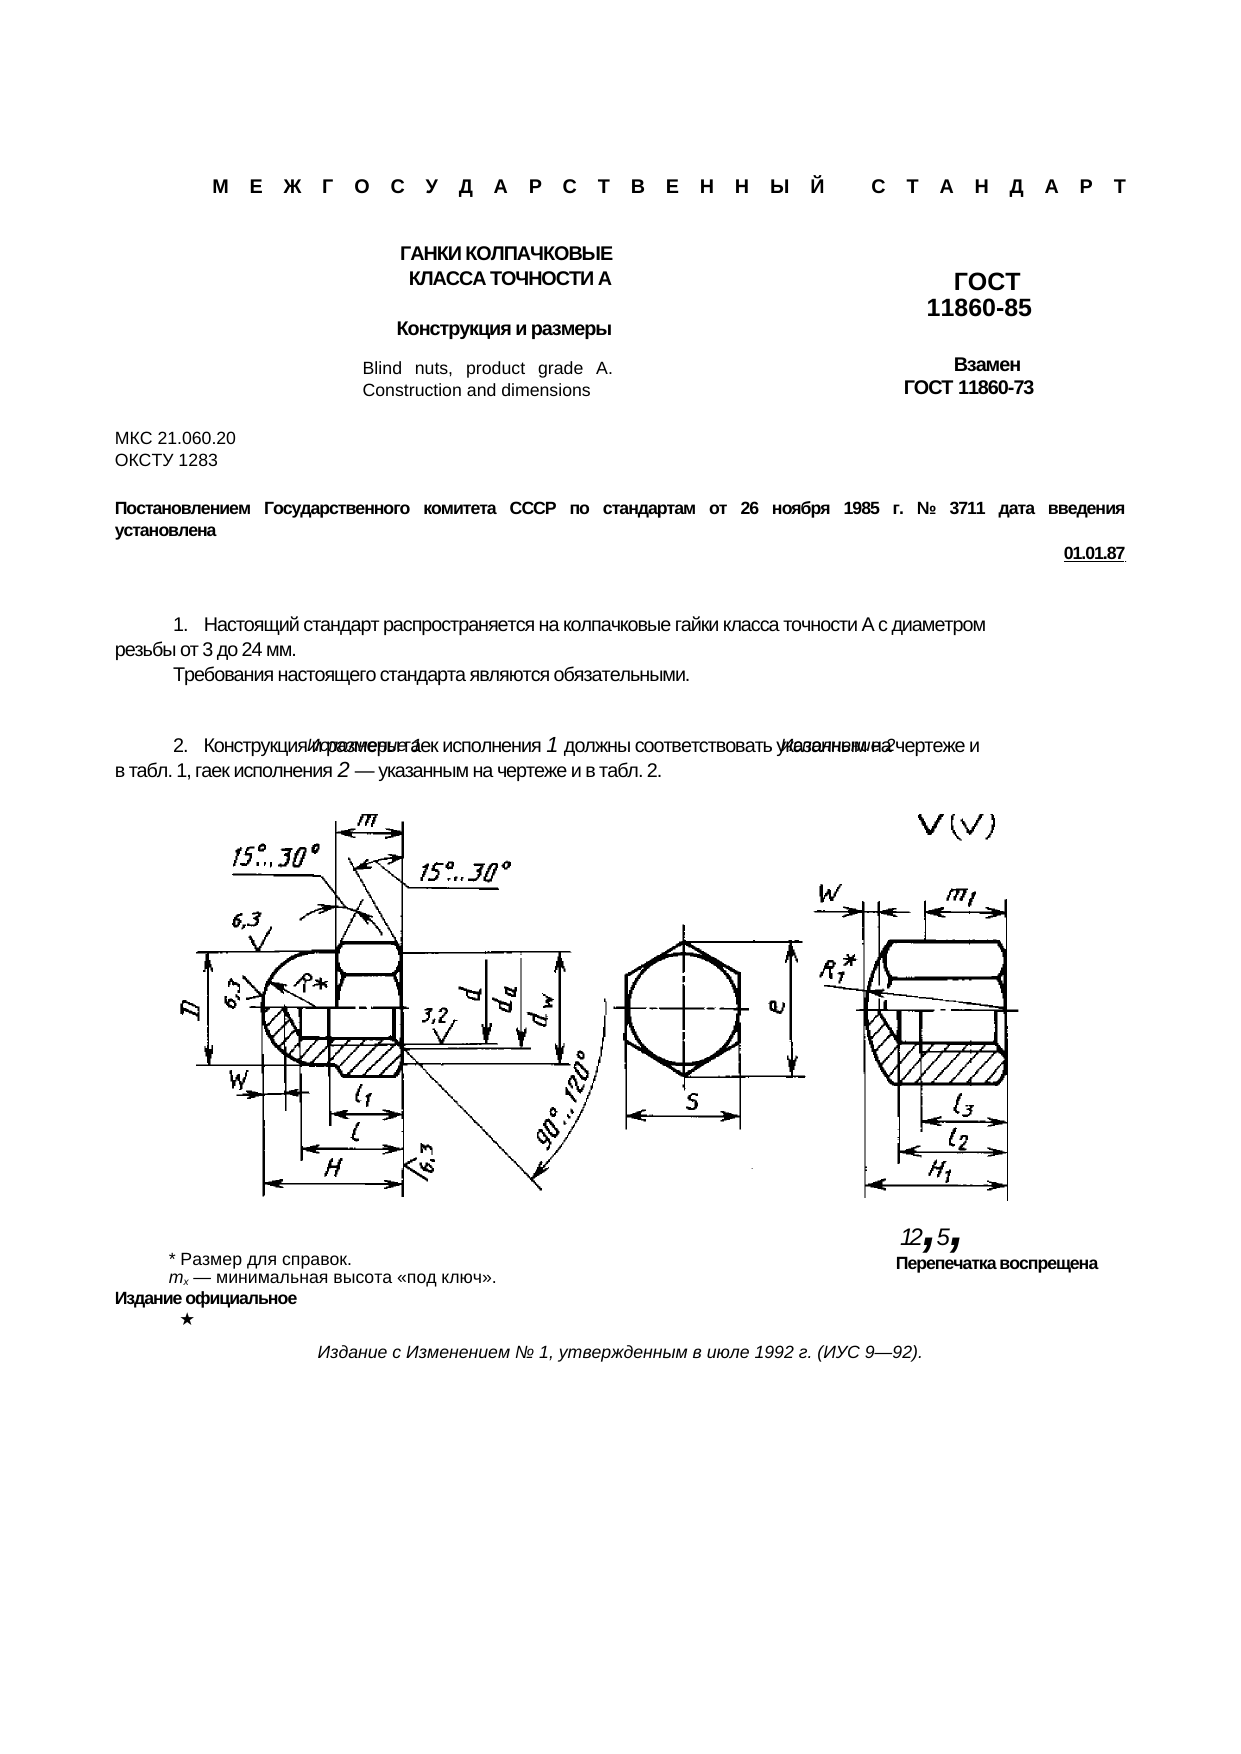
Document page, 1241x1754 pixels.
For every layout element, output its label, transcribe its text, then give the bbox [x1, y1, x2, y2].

text Blind nuts, product grade A. Construction and dimensions [362, 356, 1126, 401]
text Конструкция и размеры [114, 319, 1126, 339]
text МЕЖГОСУДАРСТВЕННЫЙ СТАНДАРТ [114, 178, 1126, 198]
text Издание официальное ★ [114, 1256, 545, 1329]
picture [180, 814, 900, 1201]
text Постановлением Государственного комитета СССР по стандартам от 26 ноября 1985 г. № 3711 дата введения установлена [114, 496, 1126, 541]
list Конструкция и размеры гаек исполнения 1 должны соответствовать указанным на чертеже и в табл. 1, гаек исполнения 2 — указанным на чертеже и в табл. 2. [114, 687, 1126, 782]
text 01.01.87 [114, 541, 1126, 564]
text ГАНКИ КОЛПАЧКОВЫЕ КЛАССА ТОЧНОСТИ А [114, 240, 1126, 290]
text Требования настоящего стандарта являются обязательными. [114, 662, 1126, 687]
list Настоящий стандарт распространяется на колпачковые гайки класса точности А с диаметром резьбы от 3 до 24 мм. [114, 612, 1126, 662]
text Издание с Изменением № 1, утвержденным в июле 1992 г. (ИУС 9—92). [114, 1345, 915, 1362]
text 12,5, [900, 787, 1126, 1256]
text МКС 21.060.20 ОКСТУ 1283 [114, 426, 243, 471]
